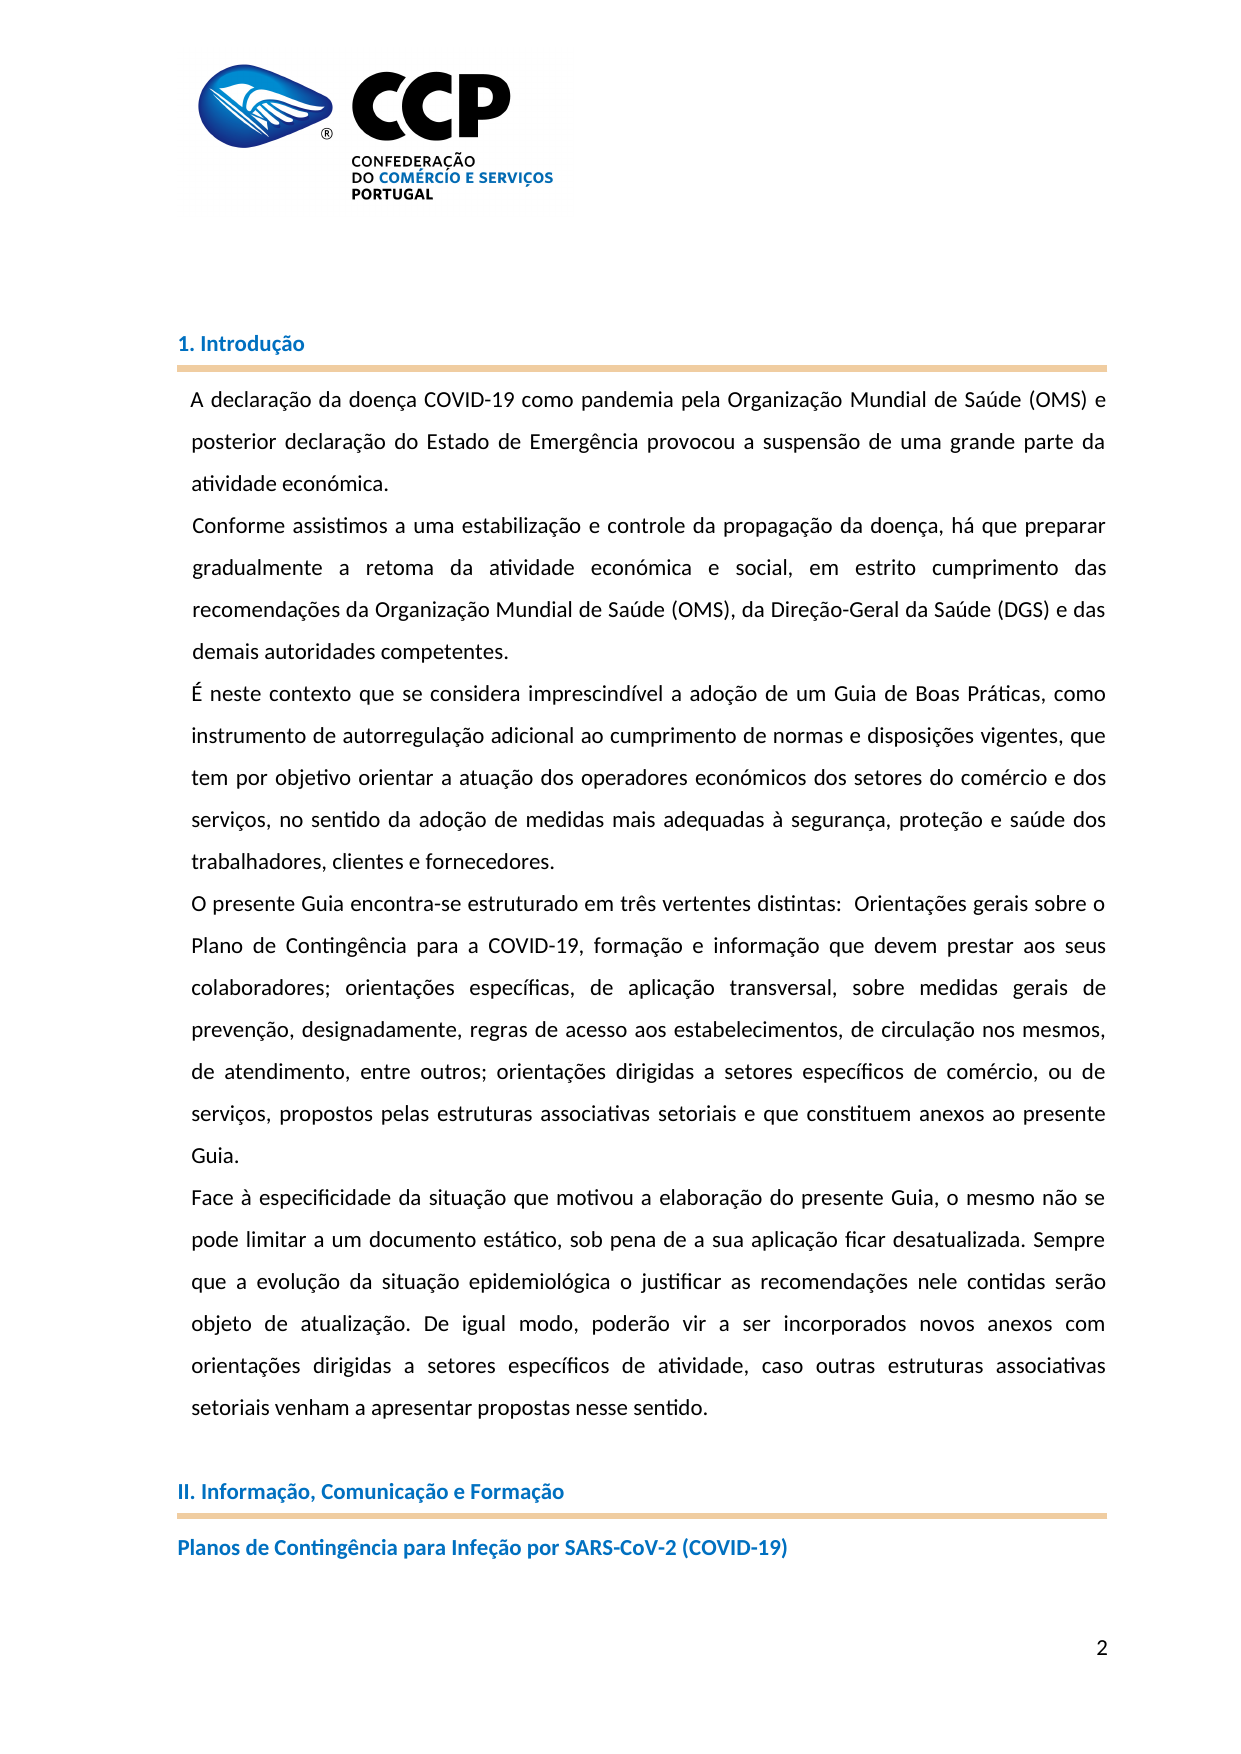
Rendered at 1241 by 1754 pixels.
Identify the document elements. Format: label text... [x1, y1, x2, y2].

text 1. Introdução [177, 329, 1107, 365]
picture [177, 47, 574, 217]
text É neste contexto que se considera imprescindível a adoção de um Guia de Boas Práticas, como instrumento de autorregulação adicional ao cumprimento de normas e disposições vigentes, que tem por objetivo orientar a atuação dos operadores económicos dos setores do comércio e dos serviços, no sentido da adoção de medidas mais adequadas à segurança, proteção e saúde dos trabalhadores, clientes e fornecedores. [191, 679, 1107, 875]
text II. Informação, Comunicação e Formação [177, 1477, 1107, 1513]
text Conforme assistimos a uma estabilização e controle da propagação da doença, há que preparar gradualmente a retoma da atividade económica e social, em estrito cumprimento das recomendações da Organização Mundial de Saúde (OMS), da Direção-Geral da Saúde (DGS) e das demais autoridades competentes. [192, 511, 1107, 665]
text Planos de Contingência para Infeção por SARS-CoV-2 (COVID-19) [177, 1533, 1107, 1562]
text A declaração da doença COVID-19 como pandemia pela Organização Mundial de Saúde (OMS) e posterior declaração do Estado de Emergência provocou a suspensão de uma grande parte da atividade económica. [190, 386, 1107, 497]
text Face à especificidade da situação que motivou a elaboração do presente Guia, o mesmo não se pode limitar a um documento estático, sob pena de a sua aplicação ficar desatualizada. Sempre que a evolução da situação epidemiológica o justificar as recomendações nele contidas serão objeto de atualização. De igual modo, poderão vir a ser incorporados novos anexos com orientações dirigidas a setores específicos de atividade, caso outras estruturas associativas setoriais venham a apresentar propostas nesse sentido. [191, 1183, 1107, 1421]
text O presente Guia encontra-se estruturado em três vertentes distintas: Orientações gerais sobre o Plano de Contingência para a COVID-19, formação e informação que devem prestar aos seus colaboradores; orientações específicas, de aplicação transversal, sobre medidas gerais de prevenção, designadamente, regras de acesso aos estabelecimentos, de circulação nos mesmos, de atendimento, entre outros; orientações dirigidas a setores específicos de comércio, ou de serviços, propostos pelas estruturas associativas setoriais e que constituem anexos ao presente Guia. [191, 889, 1107, 1169]
